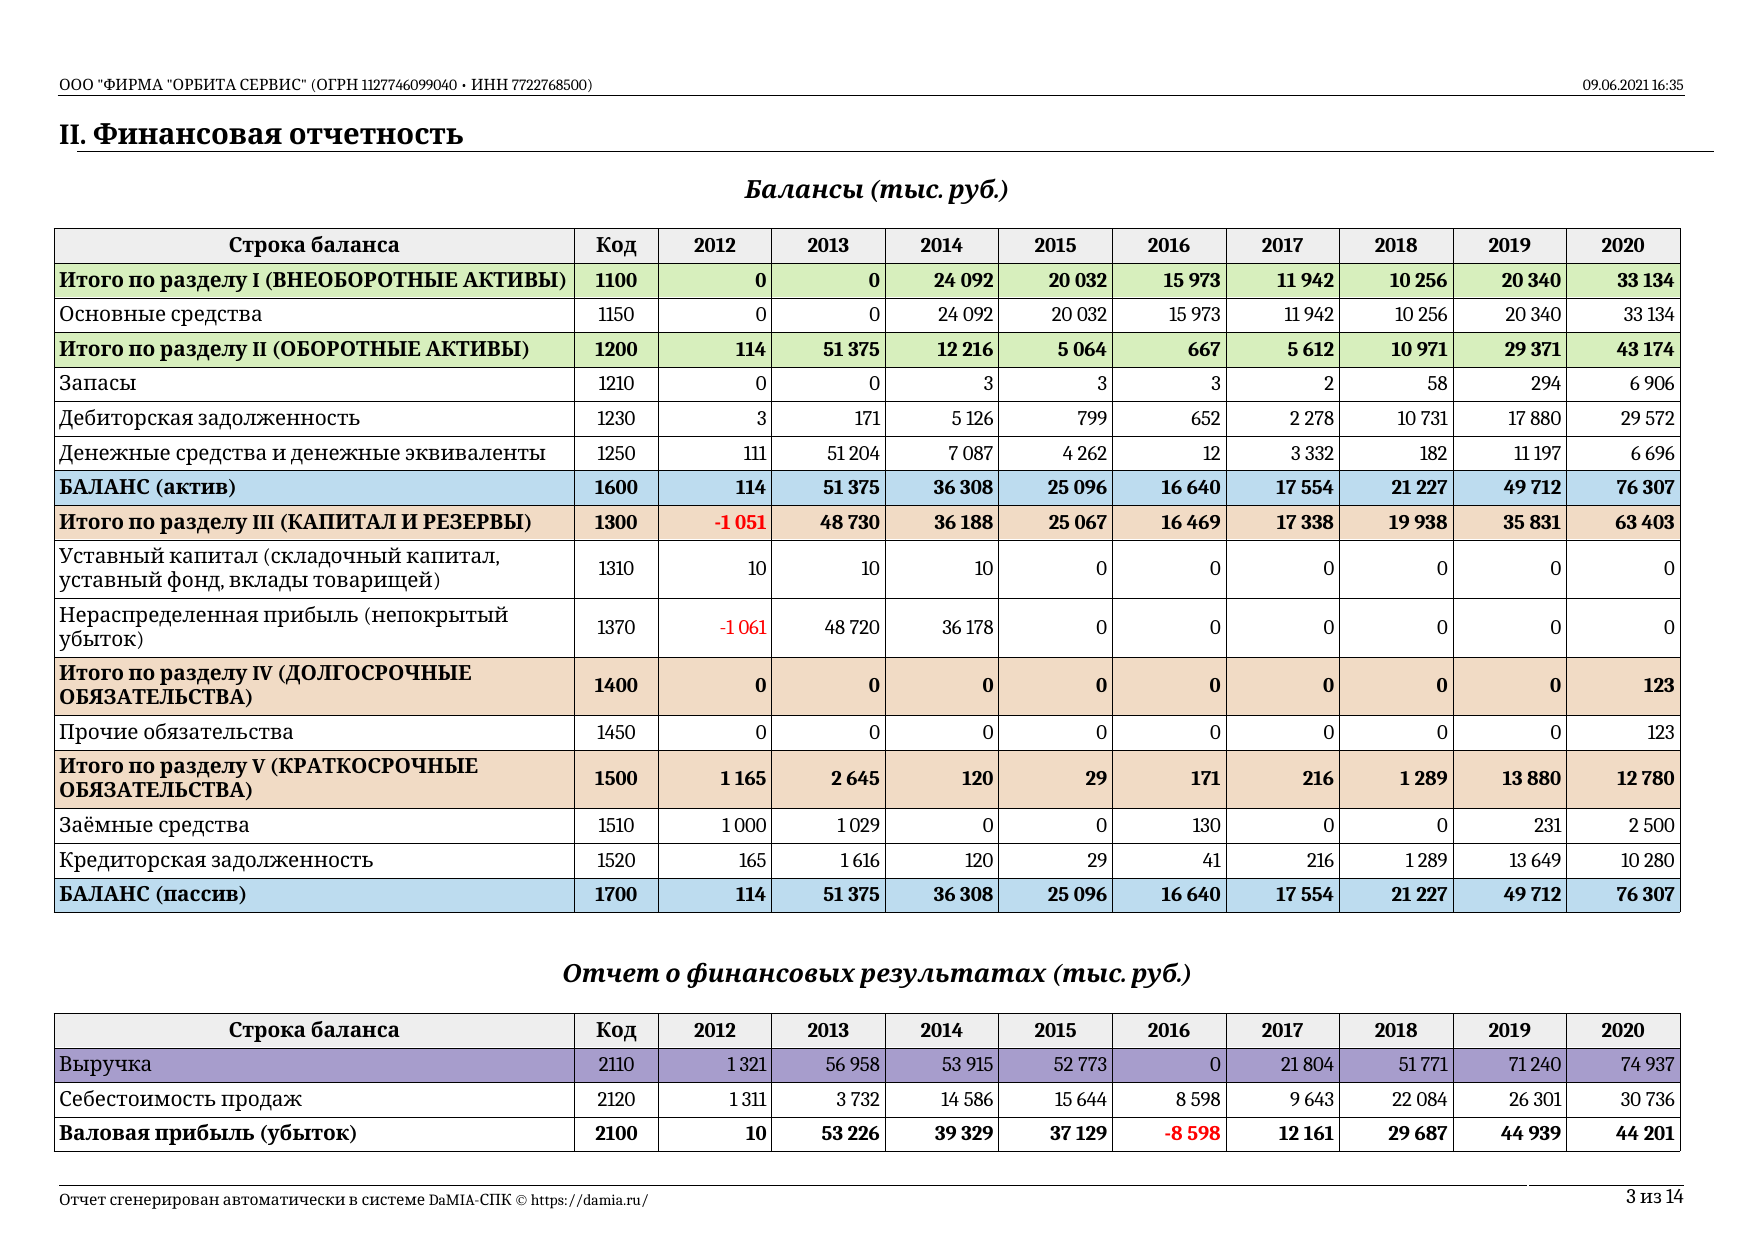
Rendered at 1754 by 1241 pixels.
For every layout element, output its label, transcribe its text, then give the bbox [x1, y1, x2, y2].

table_cell 11 942 [1227, 264, 1339, 297]
table_cell 36 308 [886, 879, 998, 912]
table_cell 6 906 [1567, 368, 1680, 401]
table_cell 0 [1454, 716, 1566, 750]
table_cell -1 061 [659, 599, 771, 657]
table_cell 1510 [575, 809, 658, 843]
table_cell 29 [999, 844, 1112, 877]
table_header 2018 [1340, 1014, 1453, 1047]
table_cell 231 [1454, 809, 1566, 843]
table_cell 0 [772, 716, 885, 750]
table_cell 0 [1113, 716, 1226, 750]
table_cell Итого по разделу II (ОБОРОТНЫЕ АКТИВЫ) [55, 333, 574, 367]
table_header Код [575, 229, 658, 263]
table_cell 1 289 [1340, 751, 1453, 808]
table_cell 0 [1227, 716, 1339, 750]
table_cell 0 [999, 809, 1112, 843]
table_cell 0 [1454, 599, 1566, 657]
table_cell 0 [999, 599, 1112, 657]
table_cell 123 [1567, 658, 1680, 715]
table_header 2016 [1113, 229, 1226, 263]
table_cell 29 572 [1567, 402, 1680, 436]
table_header 2017 [1227, 229, 1339, 263]
table_cell 165 [659, 844, 771, 877]
table_cell 25 096 [999, 471, 1112, 505]
table_cell 20 032 [999, 264, 1112, 297]
table_header 2014 [886, 1014, 998, 1047]
text Отчет о финансовых результатах (тыс. руб.) [59, 960, 1695, 989]
table_cell БАЛАНС (пассив) [55, 879, 574, 912]
table_cell 39 329 [886, 1118, 998, 1151]
table_cell 44 201 [1567, 1118, 1680, 1151]
table_header 2015 [999, 1014, 1112, 1047]
table_header 2017 [1227, 1014, 1339, 1047]
table_cell 1450 [575, 716, 658, 750]
table_cell 36 188 [886, 506, 998, 539]
table_cell 51 771 [1340, 1049, 1453, 1082]
table_cell 74 937 [1567, 1049, 1680, 1082]
table_header Код [575, 1014, 658, 1047]
table_cell 0 [1227, 541, 1339, 598]
table_cell Дебиторская задолженность [55, 402, 574, 436]
table_cell 33 134 [1567, 299, 1680, 332]
table_cell 17 554 [1227, 471, 1339, 505]
table_cell 0 [772, 264, 885, 297]
table_cell 1100 [575, 264, 658, 297]
table_cell 0 [659, 299, 771, 332]
table_cell 9 643 [1227, 1083, 1339, 1117]
table_cell 7 087 [886, 437, 998, 470]
table_cell 0 [659, 658, 771, 715]
table_cell 15 644 [999, 1083, 1112, 1117]
table_cell 0 [1113, 658, 1226, 715]
table_cell 1 321 [659, 1049, 771, 1082]
table_cell Денежные средства и денежные эквиваленты [55, 437, 574, 470]
table_cell 10 256 [1340, 299, 1453, 332]
table_cell 1 311 [659, 1083, 771, 1117]
table_cell 44 939 [1454, 1118, 1566, 1151]
table_cell 24 092 [886, 299, 998, 332]
table_cell 49 712 [1454, 879, 1566, 912]
table_header Строка баланса [55, 229, 574, 263]
table_cell 3 [999, 368, 1112, 401]
table_cell 51 375 [772, 879, 885, 912]
table_cell 3 732 [772, 1083, 885, 1117]
table_cell 216 [1227, 844, 1339, 877]
table_cell 16 640 [1113, 879, 1226, 912]
table_cell 41 [1113, 844, 1226, 877]
table_cell 0 [1113, 1049, 1226, 1082]
table_cell 29 687 [1340, 1118, 1453, 1151]
table_cell Запасы [55, 368, 574, 401]
table_cell 1400 [575, 658, 658, 715]
table_cell 51 204 [772, 437, 885, 470]
table_cell 1300 [575, 506, 658, 539]
table_cell 0 [999, 658, 1112, 715]
table_cell 0 [659, 368, 771, 401]
table_cell 17 554 [1227, 879, 1339, 912]
table_cell 3 332 [1227, 437, 1339, 470]
table_cell 12 161 [1227, 1118, 1339, 1151]
table_cell 10 971 [1340, 333, 1453, 367]
table_header 2016 [1113, 1014, 1226, 1047]
table_cell 11 197 [1454, 437, 1566, 470]
table_cell 4 262 [999, 437, 1112, 470]
table_cell 14 586 [886, 1083, 998, 1117]
table_cell 294 [1454, 368, 1566, 401]
table_cell Выручка [55, 1049, 574, 1082]
table_cell 0 [999, 541, 1112, 598]
table_cell 24 092 [886, 264, 998, 297]
table_cell 114 [659, 333, 771, 367]
table_cell 0 [1340, 658, 1453, 715]
table_cell 0 [772, 658, 885, 715]
table_cell 71 240 [1454, 1049, 1566, 1082]
table_cell 29 [999, 751, 1112, 808]
table_cell 25 067 [999, 506, 1112, 539]
table_header 2019 [1454, 229, 1566, 263]
table_cell 0 [1227, 809, 1339, 843]
table_cell 30 736 [1567, 1083, 1680, 1117]
table_cell 51 375 [772, 333, 885, 367]
table_cell 1 616 [772, 844, 885, 877]
table_cell 171 [772, 402, 885, 436]
table_cell 76 307 [1567, 879, 1680, 912]
table_cell 1200 [575, 333, 658, 367]
table_cell 1700 [575, 879, 658, 912]
table_cell 114 [659, 879, 771, 912]
table_cell 1250 [575, 437, 658, 470]
table_cell 35 831 [1454, 506, 1566, 539]
table_cell 25 096 [999, 879, 1112, 912]
table_cell 51 375 [772, 471, 885, 505]
table_cell 22 084 [1340, 1083, 1453, 1117]
table_cell 667 [1113, 333, 1226, 367]
table_cell 0 [1454, 658, 1566, 715]
table_header Строка баланса [55, 1014, 574, 1047]
table_cell Заёмные средства [55, 809, 574, 843]
table_cell 216 [1227, 751, 1339, 808]
table_cell 2100 [575, 1118, 658, 1151]
table_cell 2 278 [1227, 402, 1339, 436]
table_cell 48 720 [772, 599, 885, 657]
table_cell Себестоимость продаж [55, 1083, 574, 1117]
text II. Финансовая отчетность [59, 118, 1695, 152]
table_cell 26 301 [1454, 1083, 1566, 1117]
table_cell 21 227 [1340, 879, 1453, 912]
table_header 2015 [999, 229, 1112, 263]
table_cell 63 403 [1567, 506, 1680, 539]
table_cell 1500 [575, 751, 658, 808]
table_cell 182 [1340, 437, 1453, 470]
table_cell 0 [886, 658, 998, 715]
table_cell 1 165 [659, 751, 771, 808]
table_cell 5 064 [999, 333, 1112, 367]
table_cell 0 [1227, 599, 1339, 657]
table_cell Итого по разделу IV (ДОЛГОСРОЧНЫЕ ОБЯЗАТЕЛЬСТВА) [55, 658, 574, 715]
table_cell 2120 [575, 1083, 658, 1117]
table_cell 114 [659, 471, 771, 505]
table_cell 2110 [575, 1049, 658, 1082]
table_cell 10 [772, 541, 885, 598]
table_cell 76 307 [1567, 471, 1680, 505]
table_cell 1310 [575, 541, 658, 598]
table_cell Прочие обязательства [55, 716, 574, 750]
table_cell 0 [1113, 541, 1226, 598]
table_cell 111 [659, 437, 771, 470]
table_cell 52 773 [999, 1049, 1112, 1082]
table_cell Кредиторская задолженность [55, 844, 574, 877]
table_cell 171 [1113, 751, 1226, 808]
table_cell 1150 [575, 299, 658, 332]
table_cell 2 [1227, 368, 1339, 401]
table_cell 2 500 [1567, 809, 1680, 843]
table_cell 10 256 [1340, 264, 1453, 297]
table_cell 0 [1340, 541, 1453, 598]
table_cell 120 [886, 844, 998, 877]
table_header 2019 [1454, 1014, 1566, 1047]
table_cell Основные средства [55, 299, 574, 332]
table_cell 12 780 [1567, 751, 1680, 808]
table_cell Валовая прибыль (убыток) [55, 1118, 574, 1151]
table_cell 10 280 [1567, 844, 1680, 877]
table_cell 0 [772, 299, 885, 332]
table_cell 1210 [575, 368, 658, 401]
table_cell 29 371 [1454, 333, 1566, 367]
table_cell Итого по разделу I (ВНЕОБОРОТНЫЕ АКТИВЫ) [55, 264, 574, 297]
table_cell 48 730 [772, 506, 885, 539]
text Балансы (тыс. руб.) [59, 176, 1695, 204]
table_cell Нераспределенная прибыль (непокрытый убыток) [55, 599, 574, 657]
table_cell 11 942 [1227, 299, 1339, 332]
table_cell 2 645 [772, 751, 885, 808]
table_cell 21 227 [1340, 471, 1453, 505]
table_cell 0 [1454, 541, 1566, 598]
table_cell 123 [1567, 716, 1680, 750]
table_header 2020 [1567, 229, 1680, 263]
table_cell 12 [1113, 437, 1226, 470]
table_cell 0 [999, 716, 1112, 750]
table_cell -8 598 [1113, 1118, 1226, 1151]
table_cell 53 226 [772, 1118, 885, 1151]
table_cell 3 [1113, 368, 1226, 401]
table_cell 3 [659, 402, 771, 436]
table_cell 16 640 [1113, 471, 1226, 505]
table_cell 17 338 [1227, 506, 1339, 539]
table_cell 19 938 [1340, 506, 1453, 539]
table_cell 58 [1340, 368, 1453, 401]
table_header 2014 [886, 229, 998, 263]
table_cell Итого по разделу III (КАПИТАЛ И РЕЗЕРВЫ) [55, 506, 574, 539]
table_cell 1 000 [659, 809, 771, 843]
table_cell 13 880 [1454, 751, 1566, 808]
table_cell 6 696 [1567, 437, 1680, 470]
table_cell 20 340 [1454, 299, 1566, 332]
table_cell 10 731 [1340, 402, 1453, 436]
table_cell 1370 [575, 599, 658, 657]
table_cell 43 174 [1567, 333, 1680, 367]
table_cell 120 [886, 751, 998, 808]
table_cell 0 [1567, 599, 1680, 657]
table_cell 10 [886, 541, 998, 598]
table_cell 1 029 [772, 809, 885, 843]
table_cell 3 [886, 368, 998, 401]
table_header 2013 [772, 229, 885, 263]
table_cell 15 973 [1113, 299, 1226, 332]
table_cell 56 958 [772, 1049, 885, 1082]
table_cell 12 216 [886, 333, 998, 367]
table_cell 36 178 [886, 599, 998, 657]
table_cell 37 129 [999, 1118, 1112, 1151]
table_cell БАЛАНС (актив) [55, 471, 574, 505]
table_cell 1 289 [1340, 844, 1453, 877]
table_cell 17 880 [1454, 402, 1566, 436]
table_cell 21 804 [1227, 1049, 1339, 1082]
table_cell 0 [886, 716, 998, 750]
table_cell Итого по разделу V (КРАТКОСРОЧНЫЕ ОБЯЗАТЕЛЬСТВА) [55, 751, 574, 808]
table_cell 130 [1113, 809, 1226, 843]
table_cell 652 [1113, 402, 1226, 436]
table_cell 0 [1340, 809, 1453, 843]
table_cell 36 308 [886, 471, 998, 505]
table_cell 1600 [575, 471, 658, 505]
table_cell 0 [1340, 599, 1453, 657]
table_cell 16 469 [1113, 506, 1226, 539]
table_cell 10 [659, 1118, 771, 1151]
table_cell 0 [886, 809, 998, 843]
table_cell 49 712 [1454, 471, 1566, 505]
table_header 2018 [1340, 229, 1453, 263]
table_cell 8 598 [1113, 1083, 1226, 1117]
table_header 2012 [659, 1014, 771, 1047]
table_cell 799 [999, 402, 1112, 436]
table_cell 20 032 [999, 299, 1112, 332]
table_cell 53 915 [886, 1049, 998, 1082]
table_cell 1230 [575, 402, 658, 436]
table_cell 0 [659, 716, 771, 750]
table_cell 0 [659, 264, 771, 297]
table_cell 1520 [575, 844, 658, 877]
table_cell 0 [1113, 599, 1226, 657]
table_cell 0 [1567, 541, 1680, 598]
table_header 2012 [659, 229, 771, 263]
table_cell 15 973 [1113, 264, 1226, 297]
table_cell 5 126 [886, 402, 998, 436]
table_cell 20 340 [1454, 264, 1566, 297]
table_cell 5 612 [1227, 333, 1339, 367]
table_cell Уставный капитал (складочный капитал, уставный фонд, вклады товарищей) [55, 541, 574, 598]
table_header 2020 [1567, 1014, 1680, 1047]
table_cell 0 [772, 368, 885, 401]
table_header 2013 [772, 1014, 885, 1047]
table_cell 0 [1340, 716, 1453, 750]
table_cell 13 649 [1454, 844, 1566, 877]
table_cell 33 134 [1567, 264, 1680, 297]
table_cell 10 [659, 541, 771, 598]
table_cell 0 [1227, 658, 1339, 715]
table_cell -1 051 [659, 506, 771, 539]
